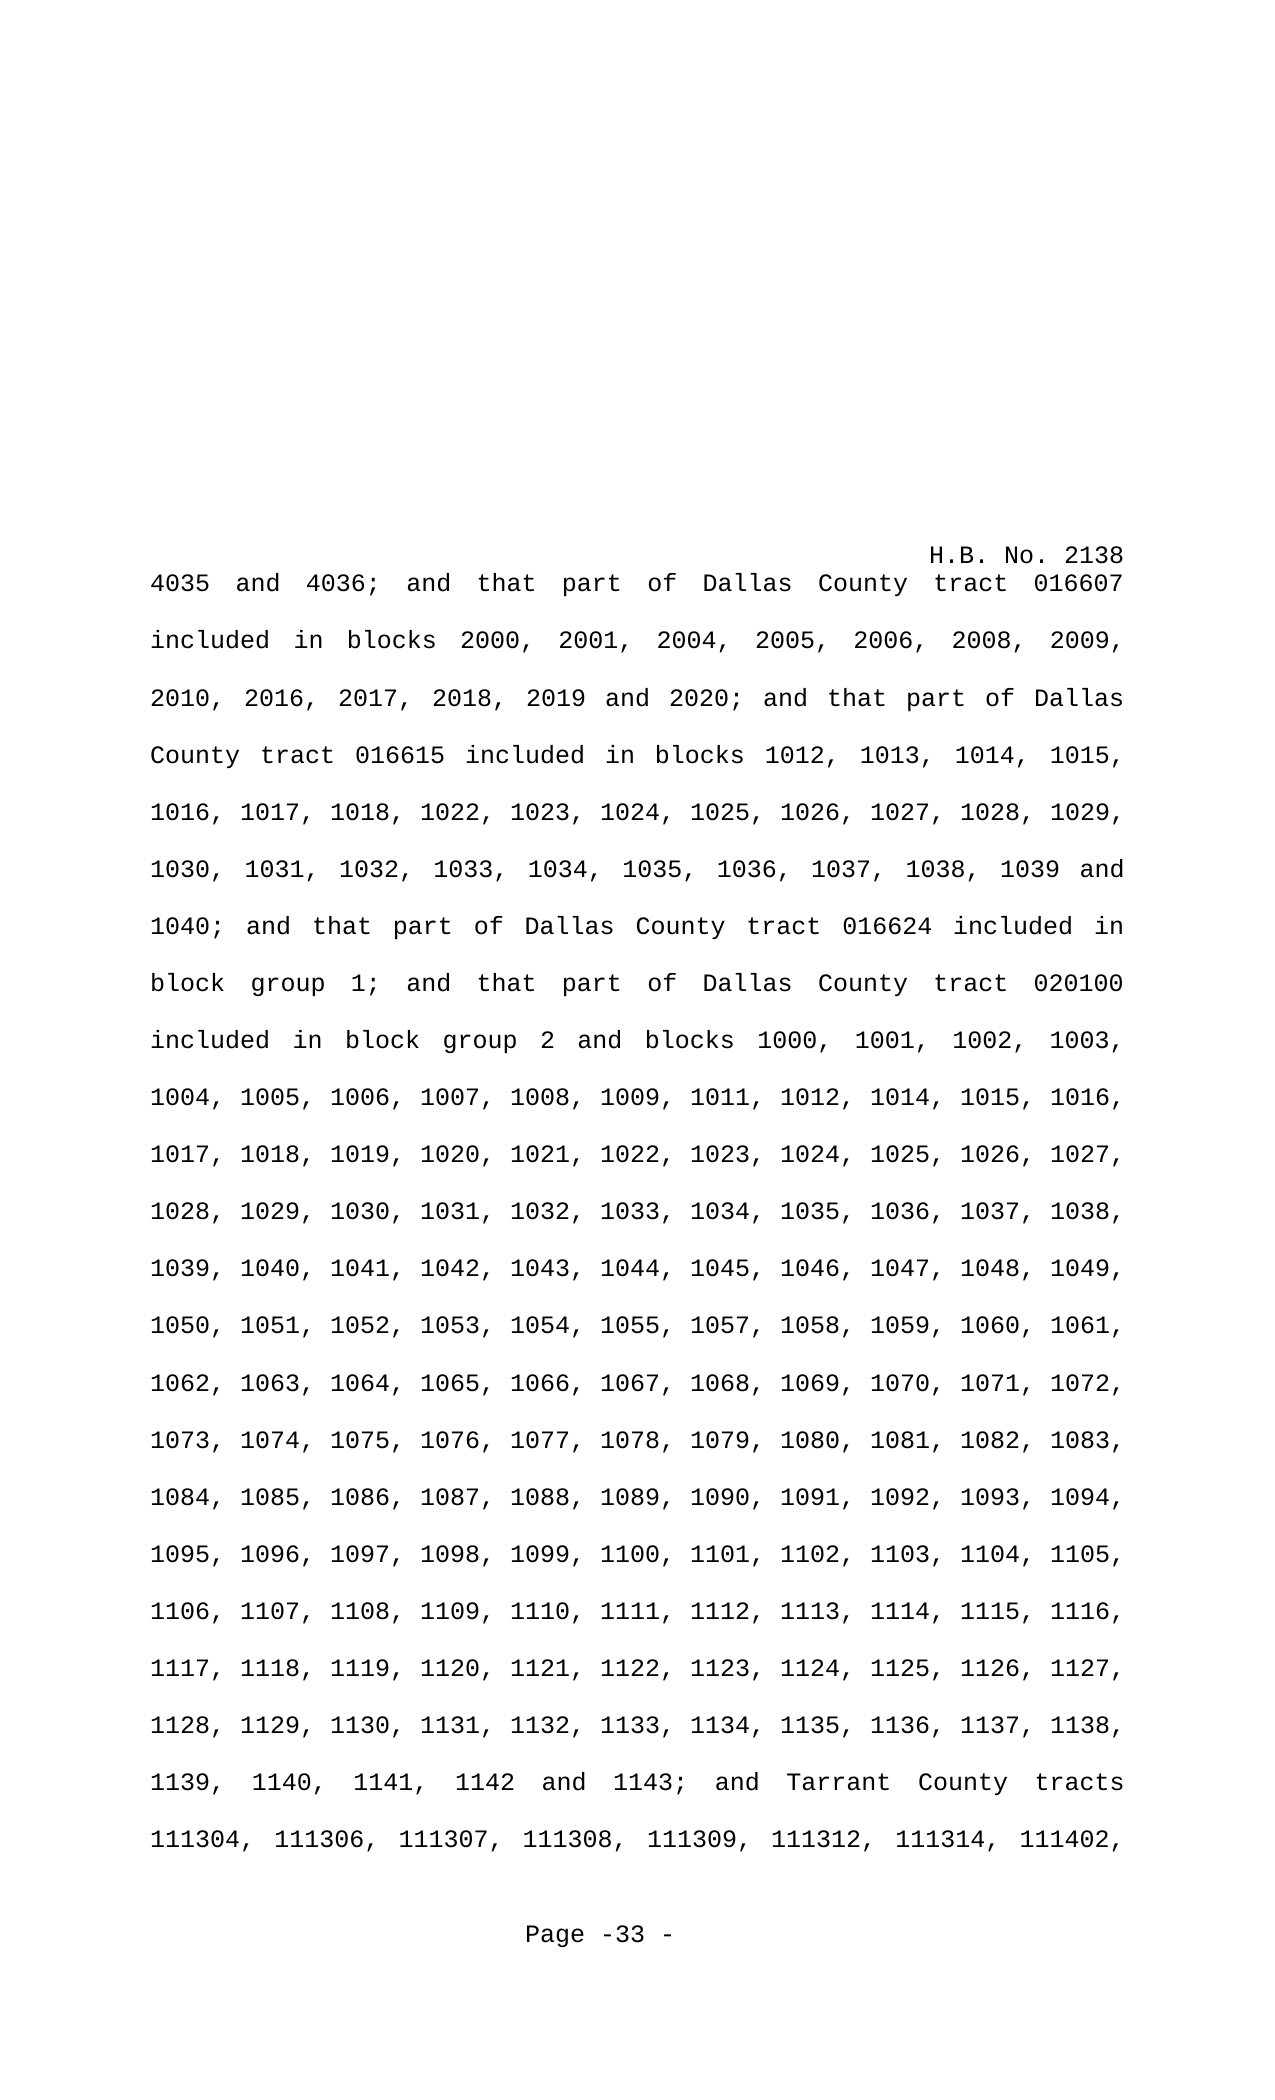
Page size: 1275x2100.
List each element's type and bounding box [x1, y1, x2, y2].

text [150, 571, 1125, 1855]
